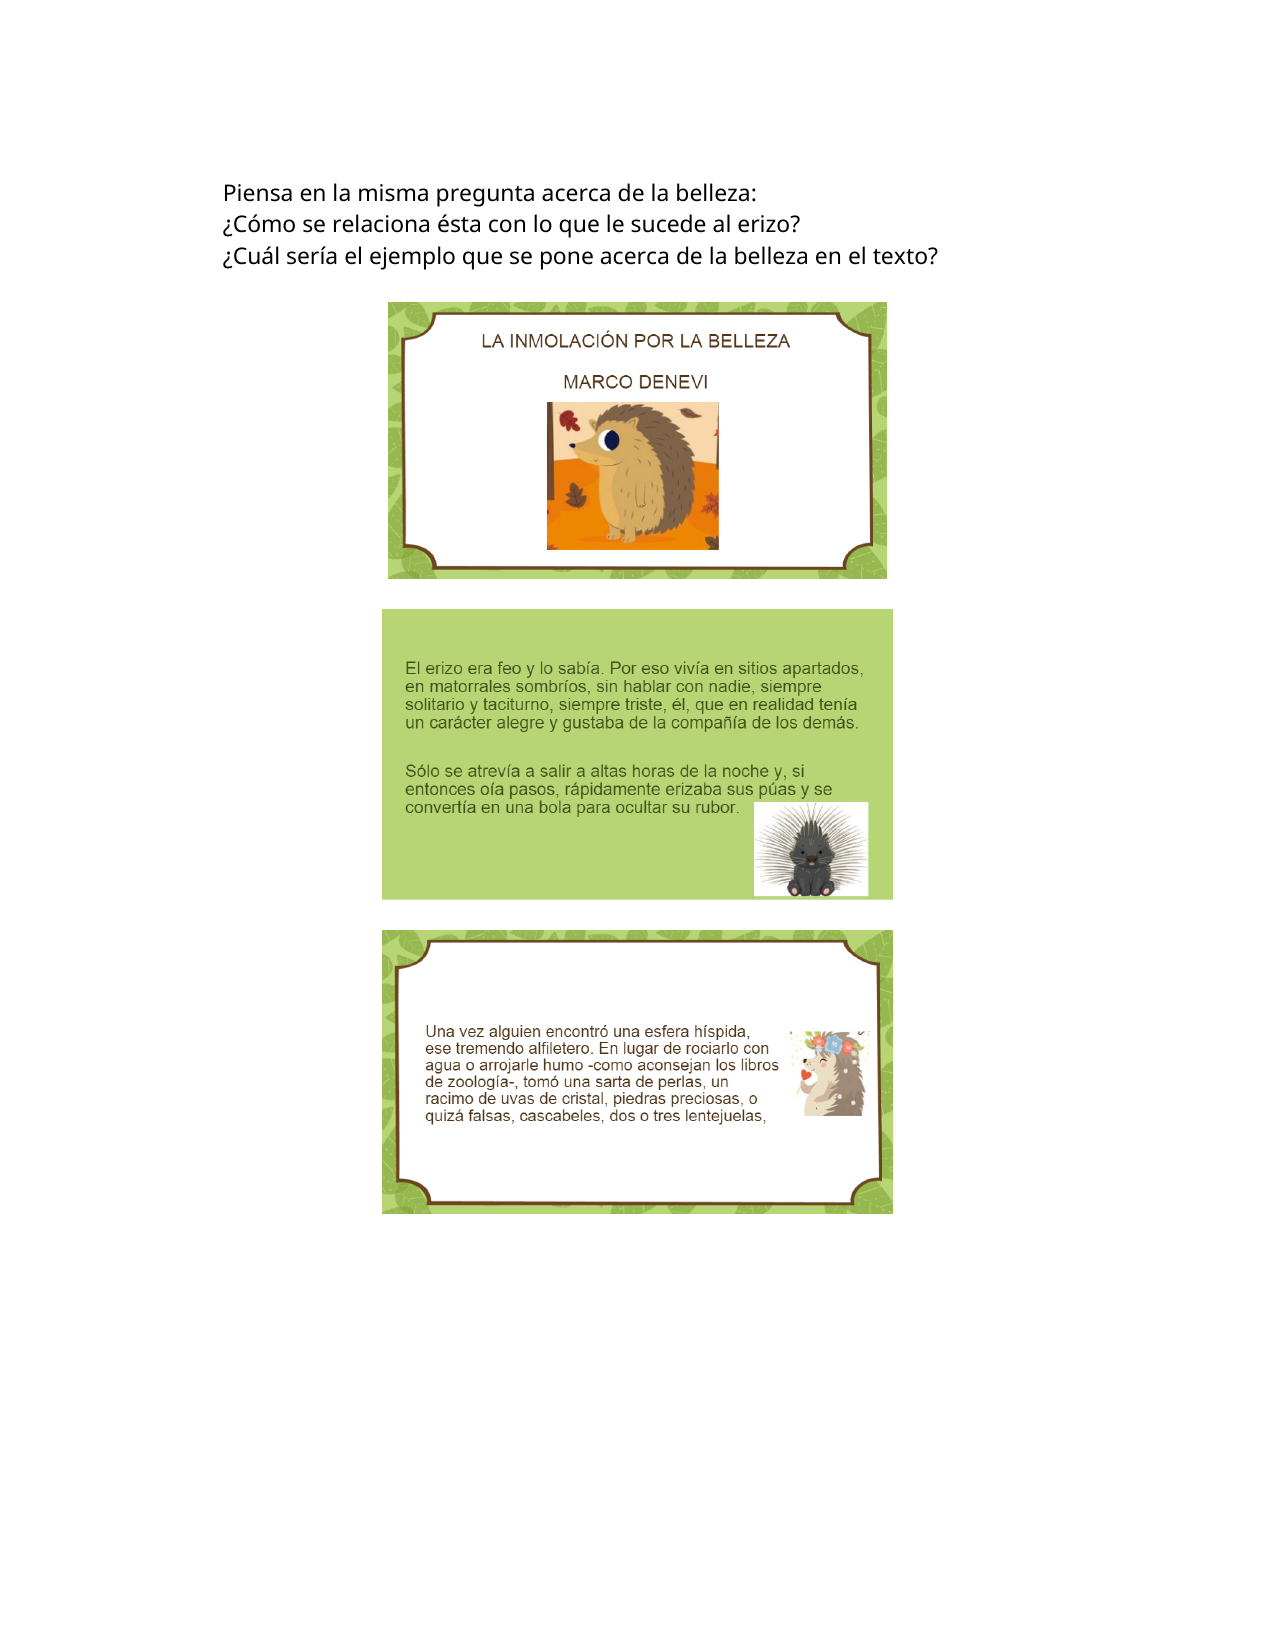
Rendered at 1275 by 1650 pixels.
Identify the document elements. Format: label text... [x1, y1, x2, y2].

picture [382, 609, 894, 900]
picture [388, 302, 888, 579]
picture [382, 930, 894, 1214]
list ¿Cómo se relaciona ésta con lo que le sucede al erizo? [223, 208, 1127, 240]
list ¿Cuál sería el ejemplo que se pone acerca de la belleza en el texto? [223, 240, 1127, 271]
list Piensa en la misma pregunta acerca de la belleza: [223, 177, 1127, 208]
